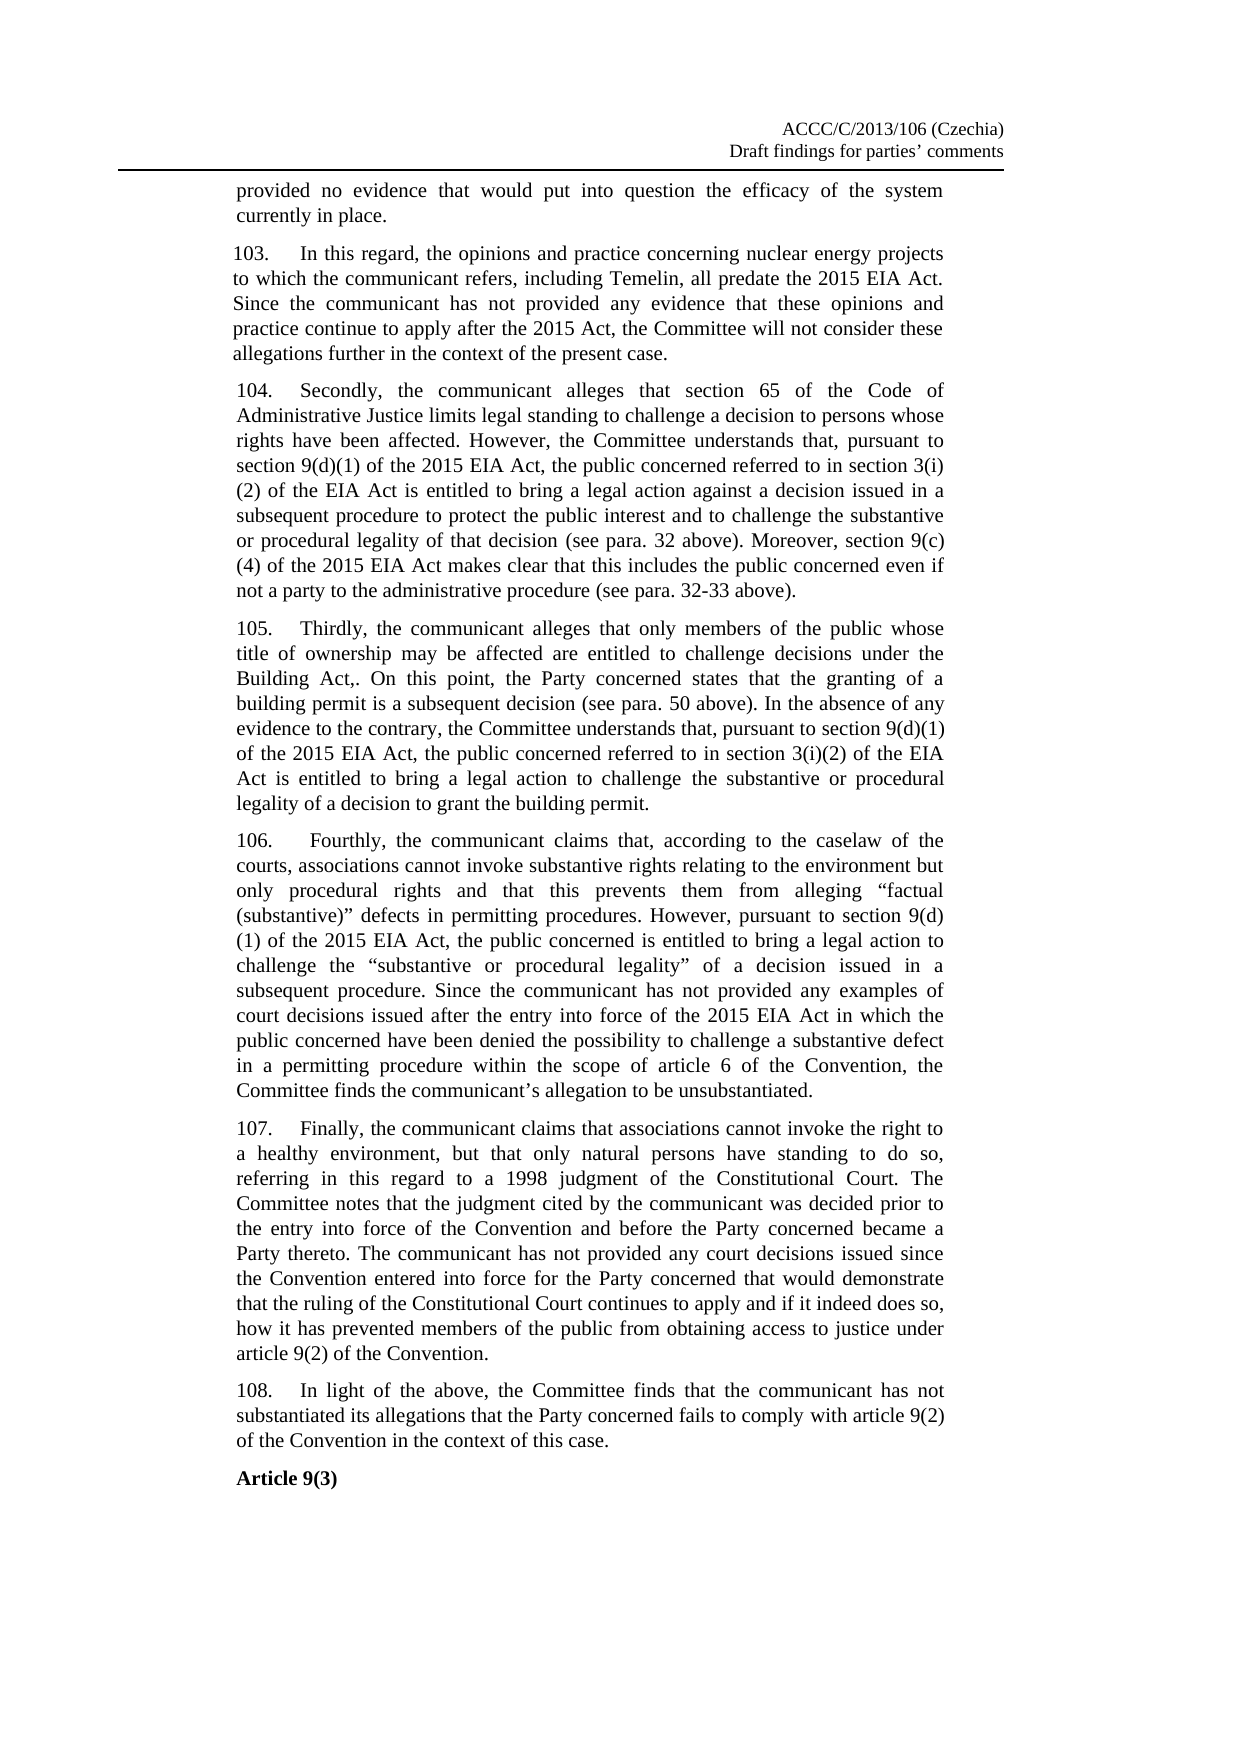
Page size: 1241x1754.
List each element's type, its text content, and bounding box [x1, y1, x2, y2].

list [236, 177, 945, 227]
list In this regard, the opinions and practice concerning nuclear energy projects to which the communicant refers, including Temelin, all predate the 2015 EIA Act. Since the communicant has not provided any evidence that these opinions and practice continue to apply after the 2015 Act, the Committee will not consider these allegations further in the context of the present case. [233, 240, 945, 365]
list In light of the above, the Committee finds that the communicant has not substantiated its allegations that the Party concerned fails to comply with article 9(2) of the Convention in the context of this case. [236, 1377, 945, 1452]
list Thirdly, the communicant alleges that only members of the public whose title of ownership may be affected are entitled to challenge decisions under the Building Act,. On this point, the Party concerned states that the granting of a building permit is a subsequent decision (see para. ‎50 above). In the absence of any evidence to the contrary, the Committee understands that, pursuant to section 9(d)(1) of the 2015 EIA Act, the public concerned referred to in section 3(i)(2) of the EIA Act is entitled to bring a legal action to challenge the substantive or procedural legality of a decision to grant the building permit. [236, 615, 945, 815]
text Article 9(3) [236, 1465, 945, 1490]
list Fourthly, the communicant claims that, according to the caselaw of the courts, associations cannot invoke substantive rights relating to the environment but only procedural rights and that this prevents them from alleging “factual (substantive)” defects in permitting procedures. However, pursuant to section 9(d)(1) of the 2015 EIA Act, the public concerned is entitled to bring a legal action to challenge the “substantive or procedural legality” of a decision issued in a subsequent procedure. Since the communicant has not provided any examples of court decisions issued after the entry into force of the 2015 EIA Act in which the public concerned have been denied the possibility to challenge a substantive defect in a permitting procedure within the scope of article 6 of the Convention, the Committee finds the communicant’s allegation to be unsubstantiated. [236, 827, 945, 1102]
list Secondly, the communicant alleges that section 65 of the Code of Administrative Justice limits legal standing to challenge a decision to persons whose rights have been affected. However, the Committee understands that, pursuant to section 9(d)(1) of the 2015 EIA Act, the public concerned referred to in section 3(i)(2) of the EIA Act is entitled to bring a legal action against a decision issued in a subsequent procedure to protect the public interest and to challenge the substantive or procedural legality of that decision (see para. ‎32 above). Moreover, section 9(c)(4) of the 2015 EIA Act makes clear that this includes the public concerned even if not a party to the administrative procedure (see para. ‎32-‎33 above). [236, 377, 945, 602]
list Finally, the communicant claims that associations cannot invoke the right to a healthy environment, but that only natural persons have standing to do so, referring in this regard to a 1998 judgment of the Constitutional Court. The Committee notes that the judgment cited by the communicant was decided prior to the entry into force of the Convention and before the Party concerned became a Party thereto. The communicant has not provided any court decisions issued since the Convention entered into force for the Party concerned that would demonstrate that the ruling of the Constitutional Court continues to apply and if it indeed does so, how it has prevented members of the public from obtaining access to justice under article 9(2) of the Convention. [236, 1115, 945, 1365]
